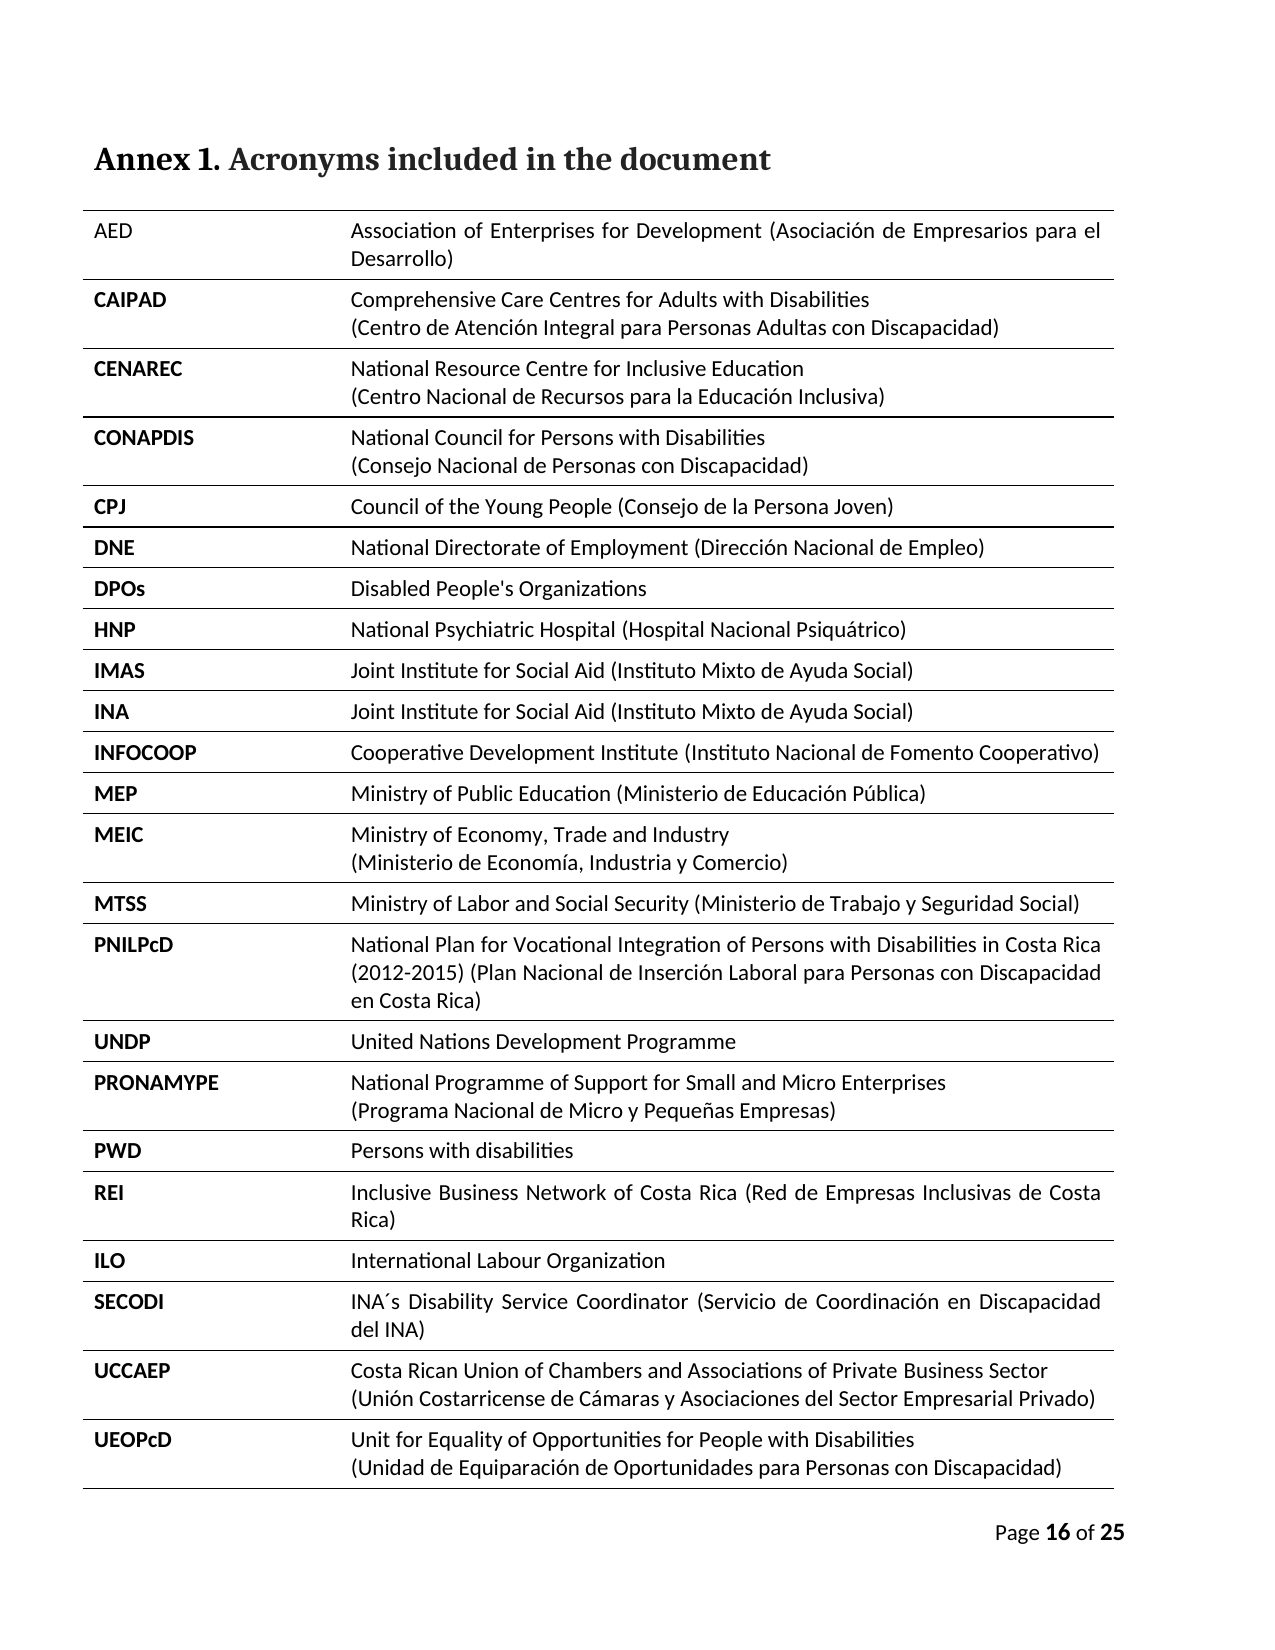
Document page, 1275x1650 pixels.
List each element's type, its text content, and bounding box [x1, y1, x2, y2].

table_cell Ministry of Labor and Social Security (Ministerio de Trabajo y Seguridad Social) [339, 883, 1114, 923]
table_cell SECODI [83, 1282, 339, 1349]
table_cell HNP [83, 609, 339, 649]
table_cell Inclusive Business Network of Costa Rica (Red de Empresas Inclusivas de Costa Rica) [339, 1172, 1114, 1239]
table_cell CAIPAD [83, 280, 339, 347]
table_cell UCCAEP [83, 1351, 339, 1418]
table_cell Cooperative Development Institute (Instituto Nacional de Fomento Cooperativo) [339, 732, 1114, 772]
table_cell Ministry of Economy, Trade and Industry (Ministerio de Economía, Industria y Comercio) [339, 814, 1114, 882]
table_cell Unit for Equality of Opportunities for People with Disabilities (Unidad de Equiparación de Oportunidades para Personas con Discapacidad) [339, 1420, 1114, 1487]
table_cell Ministry of Public Education (Ministerio de Educación Pública) [339, 773, 1114, 813]
subtitle Annex 1. Acronyms included in the document [94, 141, 1125, 179]
table_cell IMAS [83, 650, 339, 690]
table_cell UNDP [83, 1021, 339, 1061]
table_cell MTSS [83, 883, 339, 923]
table_header Association of Enterprises for Development (Asociación de Empresarios para el Desarrollo) [339, 211, 1114, 278]
table_cell INFOCOOP [83, 732, 339, 772]
table_cell Persons with disabilities [339, 1131, 1114, 1171]
table_cell Disabled People's Organizations [339, 568, 1114, 608]
table_cell ILO [83, 1241, 339, 1281]
table_cell Joint Institute for Social Aid (Instituto Mixto de Ayuda Social) [339, 691, 1114, 731]
table_cell Council of the Young People (Consejo de la Persona Joven) [339, 486, 1114, 526]
table_cell Costa Rican Union of Chambers and Associations of Private Business Sector (Unión Costarricense de Cámaras y Asociaciones del Sector Empresarial Privado) [339, 1351, 1114, 1418]
table_cell Comprehensive Care Centres for Adults with Disabilities (Centro de Atención Integral para Personas Adultas con Discapacidad) [339, 280, 1114, 347]
table_cell United Nations Development Programme [339, 1021, 1114, 1061]
table_cell INA´s Disability Service Coordinator (Servicio de Coordinación en Discapacidad del INA) [339, 1282, 1114, 1349]
table_cell DNE [83, 528, 339, 567]
table_cell National Directorate of Employment (Dirección Nacional de Empleo) [339, 528, 1114, 567]
table_cell INA [83, 691, 339, 731]
table_cell CONAPDIS [83, 418, 339, 485]
table_cell UEOPcD [83, 1420, 339, 1487]
table_cell National Plan for Vocational Integration of Persons with Disabilities in Costa Rica (2012-2015) (Plan Nacional de Inserción Laboral para Personas con Discapacidad en Costa Rica) [339, 924, 1114, 1020]
table_cell DPOs [83, 568, 339, 608]
table_cell National Resource Centre for Inclusive Education (Centro Nacional de Recursos para la Educación Inclusiva) [339, 349, 1114, 416]
table_cell Joint Institute for Social Aid (Instituto Mixto de Ayuda Social) [339, 650, 1114, 690]
table_cell International Labour Organization [339, 1241, 1114, 1281]
table_cell CENAREC [83, 349, 339, 416]
table_cell National Psychiatric Hospital (Hospital Nacional Psiquátrico) [339, 609, 1114, 649]
table_cell MEP [83, 773, 339, 813]
table_cell REI [83, 1172, 339, 1239]
table_cell PWD [83, 1131, 339, 1171]
table_cell PNILPcD [83, 924, 339, 1020]
table_cell CPJ [83, 486, 339, 526]
table_header AED [83, 211, 339, 278]
table_cell National Programme of Support for Small and Micro Enterprises (Programa Nacional de Micro y Pequeñas Empresas) [339, 1062, 1114, 1130]
table_cell MEIC [83, 814, 339, 882]
table_cell PRONAMYPE [83, 1062, 339, 1130]
table_cell National Council for Persons with Disabilities (Consejo Nacional de Personas con Discapacidad) [339, 418, 1114, 485]
